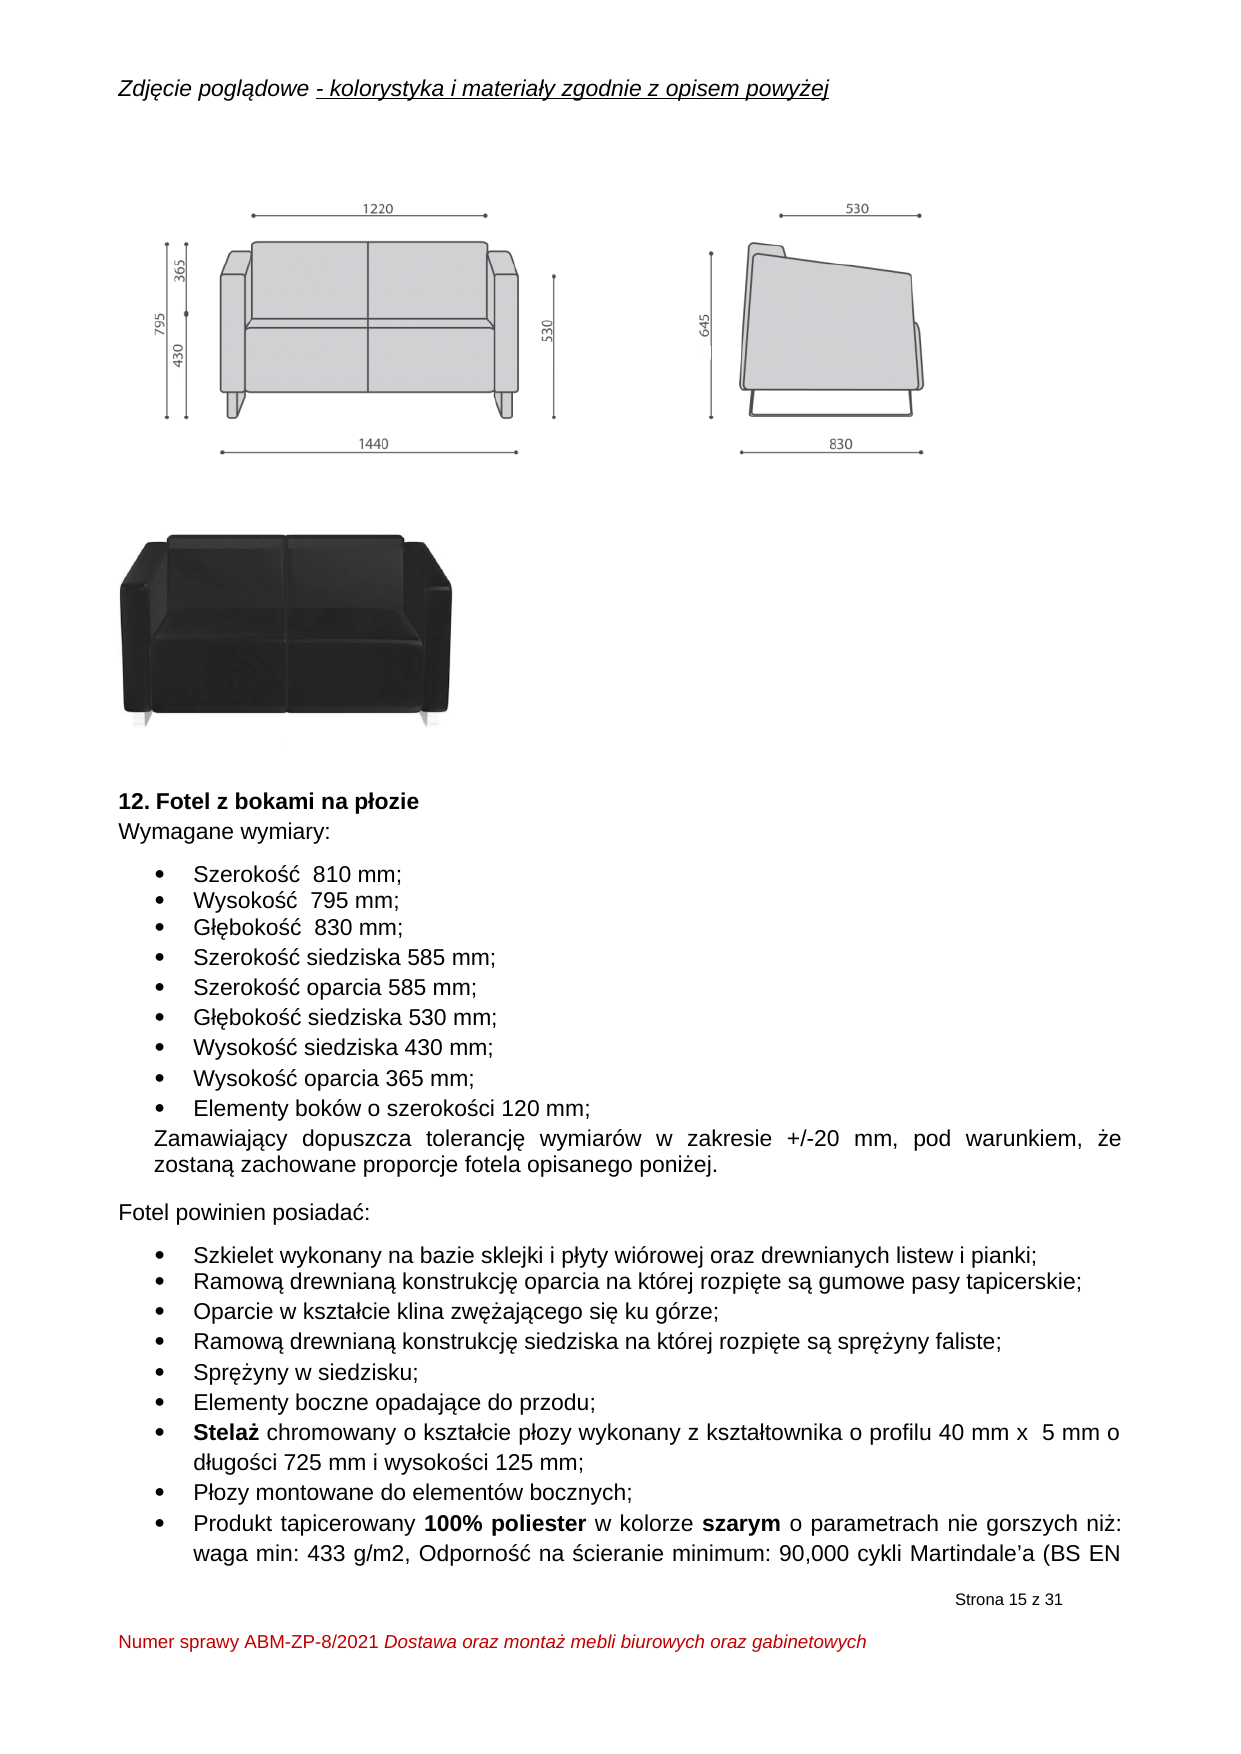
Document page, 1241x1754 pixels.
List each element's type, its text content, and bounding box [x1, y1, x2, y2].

list Wysokość oparcia 365 mm; [156, 1064, 1122, 1091]
list Szerokość 810 mm; [156, 861, 1122, 887]
list Ramową drewnianą konstrukcję siedziska na której rozpięte są sprężyny faliste; [156, 1328, 1122, 1355]
list Wysokość 795 mm; [156, 887, 1122, 913]
list Stelaż chromowany o kształcie płozy wykonany z kształtownika o profilu 40 mm x 5 mm o długości 725 mm i wysokości 125 mm; [156, 1419, 1122, 1476]
list Płozy montowane do elementów bocznych; [156, 1479, 1122, 1506]
picture [118, 150, 1006, 474]
list Szkielet wykonany na bazie sklejki i płyty wiórowej oraz drewnianych listew i pianki; [156, 1242, 1122, 1268]
list Fotel z bokami na płozie [118, 788, 1122, 814]
list Wysokość siedziska 430 mm; [156, 1034, 1122, 1061]
list Elementy boczne opadające do przodu; [156, 1389, 1122, 1415]
list Sprężyny w siedzisku; [156, 1358, 1122, 1385]
list Elementy boków o szerokości 120 mm; [156, 1095, 1122, 1121]
text Zdjęcie poglądowe - kolorystyka i materiały zgodnie z opisem powyżej [118, 75, 1122, 101]
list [156, 1509, 1122, 1566]
list Głębokość 830 mm; [156, 913, 1122, 940]
list Szerokość oparcia 585 mm; [156, 974, 1122, 1000]
list Oparcie w kształcie klina zwężającego się ku górze; [156, 1298, 1122, 1324]
list Szerokość siedziska 585 mm; [156, 944, 1122, 970]
picture [118, 477, 456, 767]
list Głębokość siedziska 530 mm; [156, 1004, 1122, 1031]
text Fotel powinien posiadać: [118, 1198, 1122, 1225]
list Zamawiający dopuszcza tolerancję wymiarów w zakresie +/-20 mm, pod warunkiem, że zostaną zachowane proporcje fotela opisanego poniżej. [154, 1125, 1122, 1178]
text Wymagane wymiary: [118, 818, 1122, 844]
list Ramową drewnianą konstrukcję oparcia na której rozpięte są gumowe pasy tapicerskie; [156, 1268, 1122, 1294]
